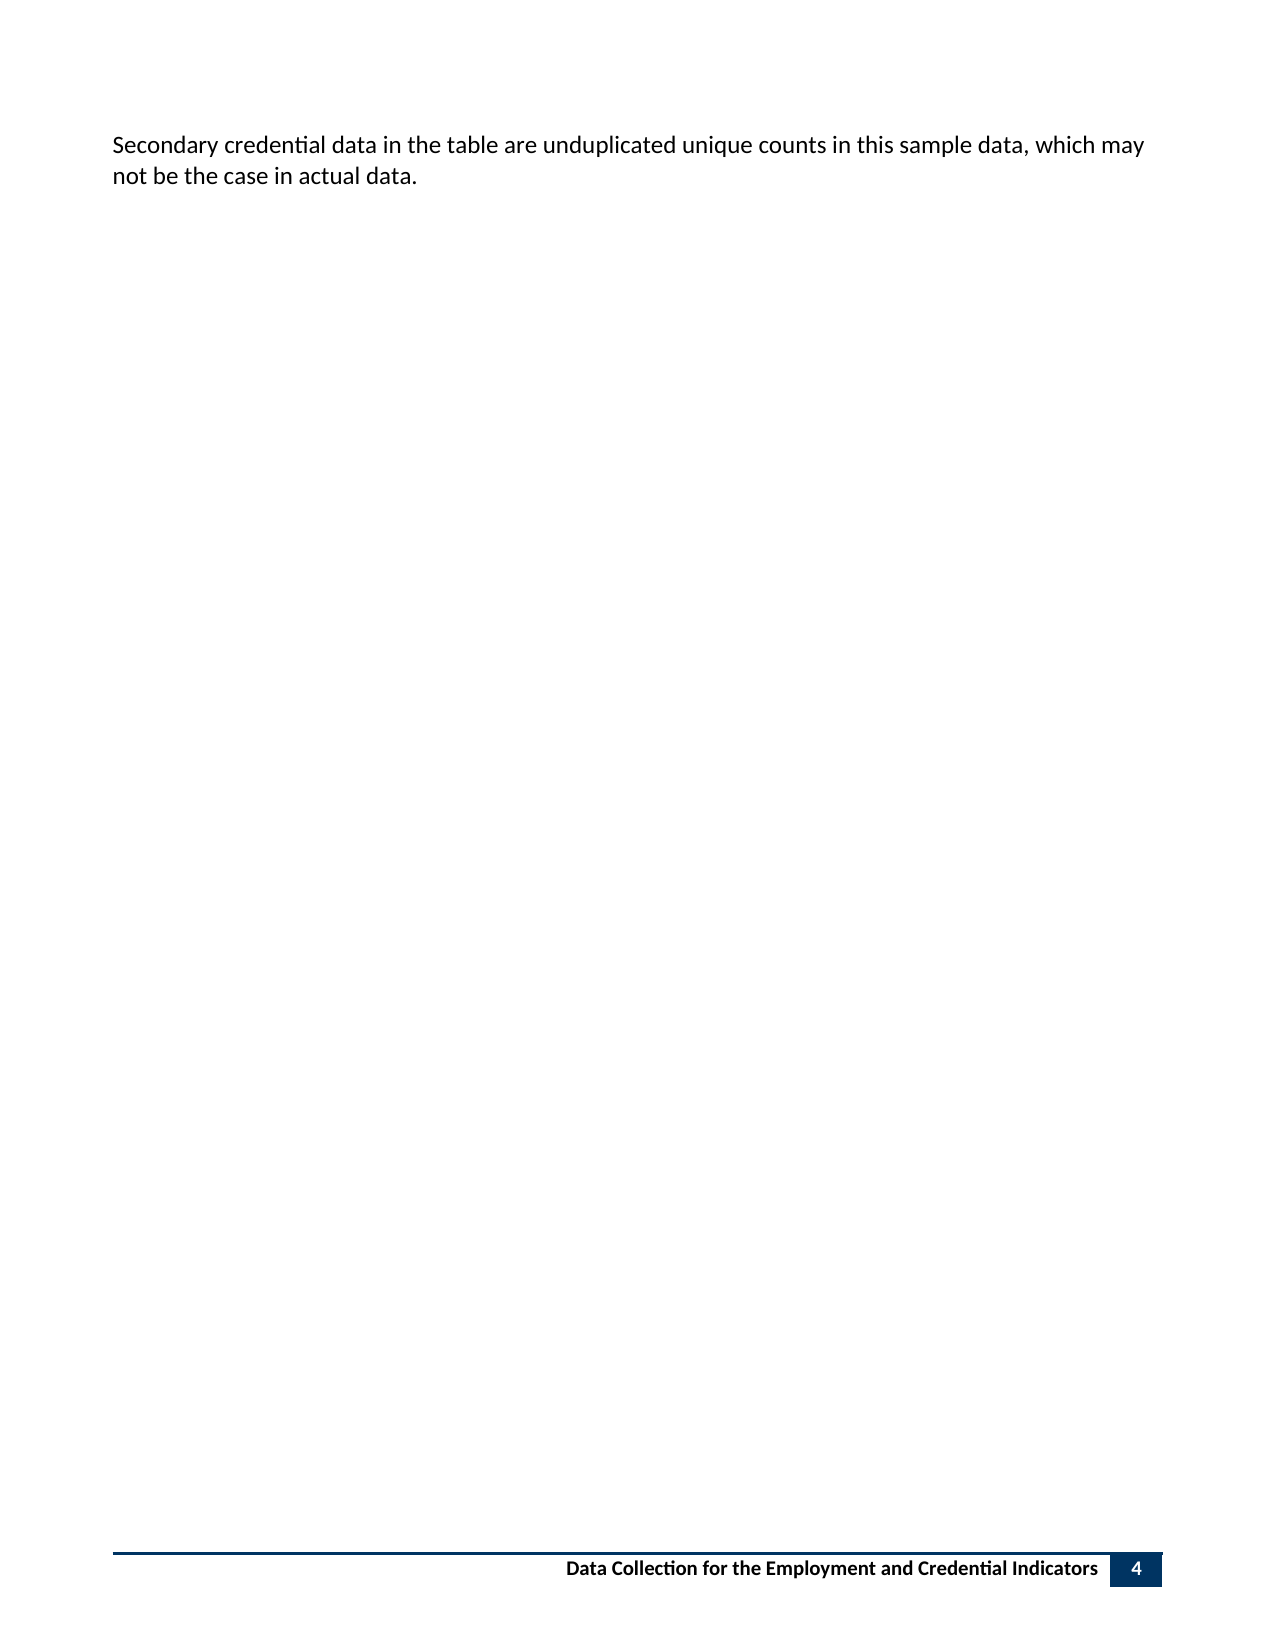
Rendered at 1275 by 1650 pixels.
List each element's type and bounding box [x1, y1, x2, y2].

text [112, 130, 1162, 191]
